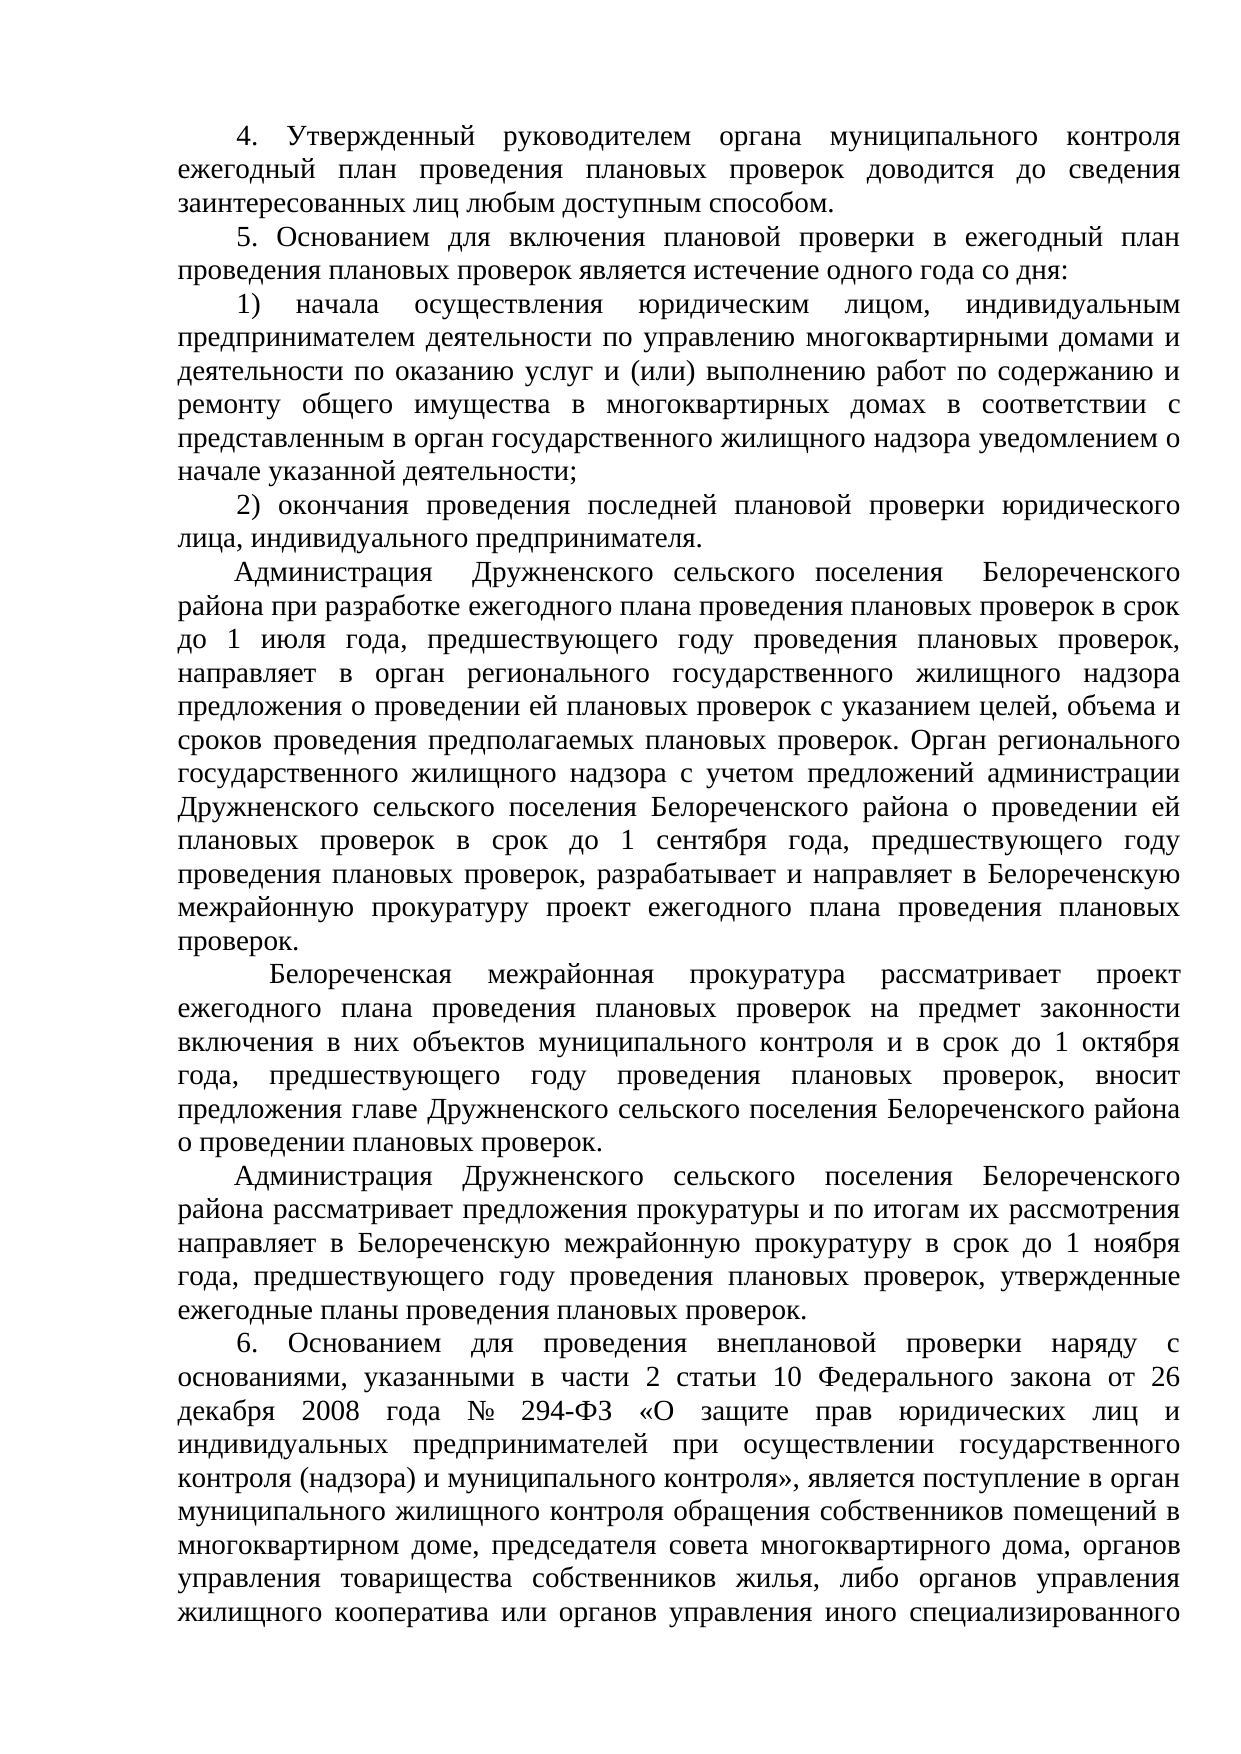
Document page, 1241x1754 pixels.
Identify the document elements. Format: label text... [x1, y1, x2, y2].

text Администрация Дружненского сельского поселения Белореченского района при разработке ежегодного плана проведения плановых проверок в срок до 1 июля года, предшествующего году проведения плановых проверок, направляет в орган регионального государственного жилищного надзора предложения о проведении ей плановых проверок с указанием целей, объема и сроков проведения предполагаемых плановых проверок. Орган регионального государственного жилищного надзора с учетом предложений администрации Дружненского сельского поселения Белореченского района о проведении ей плановых проверок в срок до 1 сентября года, предшествующего году проведения плановых проверок, разрабатывает и направляет в Белореченскую межрайонную прокуратуру проект ежегодного плана проведения плановых проверок. [177, 554, 1181, 957]
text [177, 1326, 1181, 1627]
text 4. Утвержденный руководителем органа муниципального контроля ежегодный план проведения плановых проверок доводится до сведения заинтересованных лиц любым доступным способом. [177, 118, 1181, 219]
text Белореченская межрайонная прокуратура рассматривает проект ежегодного плана проведения плановых проверок на предмет законности включения в них объектов муниципального контроля и в срок до 1 октября года, предшествующего году проведения плановых проверок, вносит предложения главе Дружненского сельского поселения Белореченского района о проведении плановых проверок. [177, 957, 1181, 1158]
text 1) начала осуществления юридическим лицом, индивидуальным предпринимателем деятельности по управлению многоквартирными домами и деятельности по оказанию услуг и (или) выполнению работ по содержанию и ремонту общего имущества в многоквартирных домах в соответствии с представленным в орган государственного жилищного надзора уведомлением о начале указанной деятельности; [177, 286, 1181, 487]
text Администрация Дружненского сельского поселения Белореченского района рассматривает предложения прокуратуры и по итогам их рассмотрения направляет в Белореченскую межрайонную прокуратуру в срок до 1 ноября года, предшествующего году проведения плановых проверок, утвержденные ежегодные планы проведения плановых проверок. [177, 1158, 1181, 1326]
text 5. Основанием для включения плановой проверки в ежегодный план проведения плановых проверок является истечение одного года со дня: [177, 219, 1181, 286]
text 2) окончания проведения последней плановой проверки юридического лица, индивидуального предпринимателя. [177, 487, 1181, 554]
